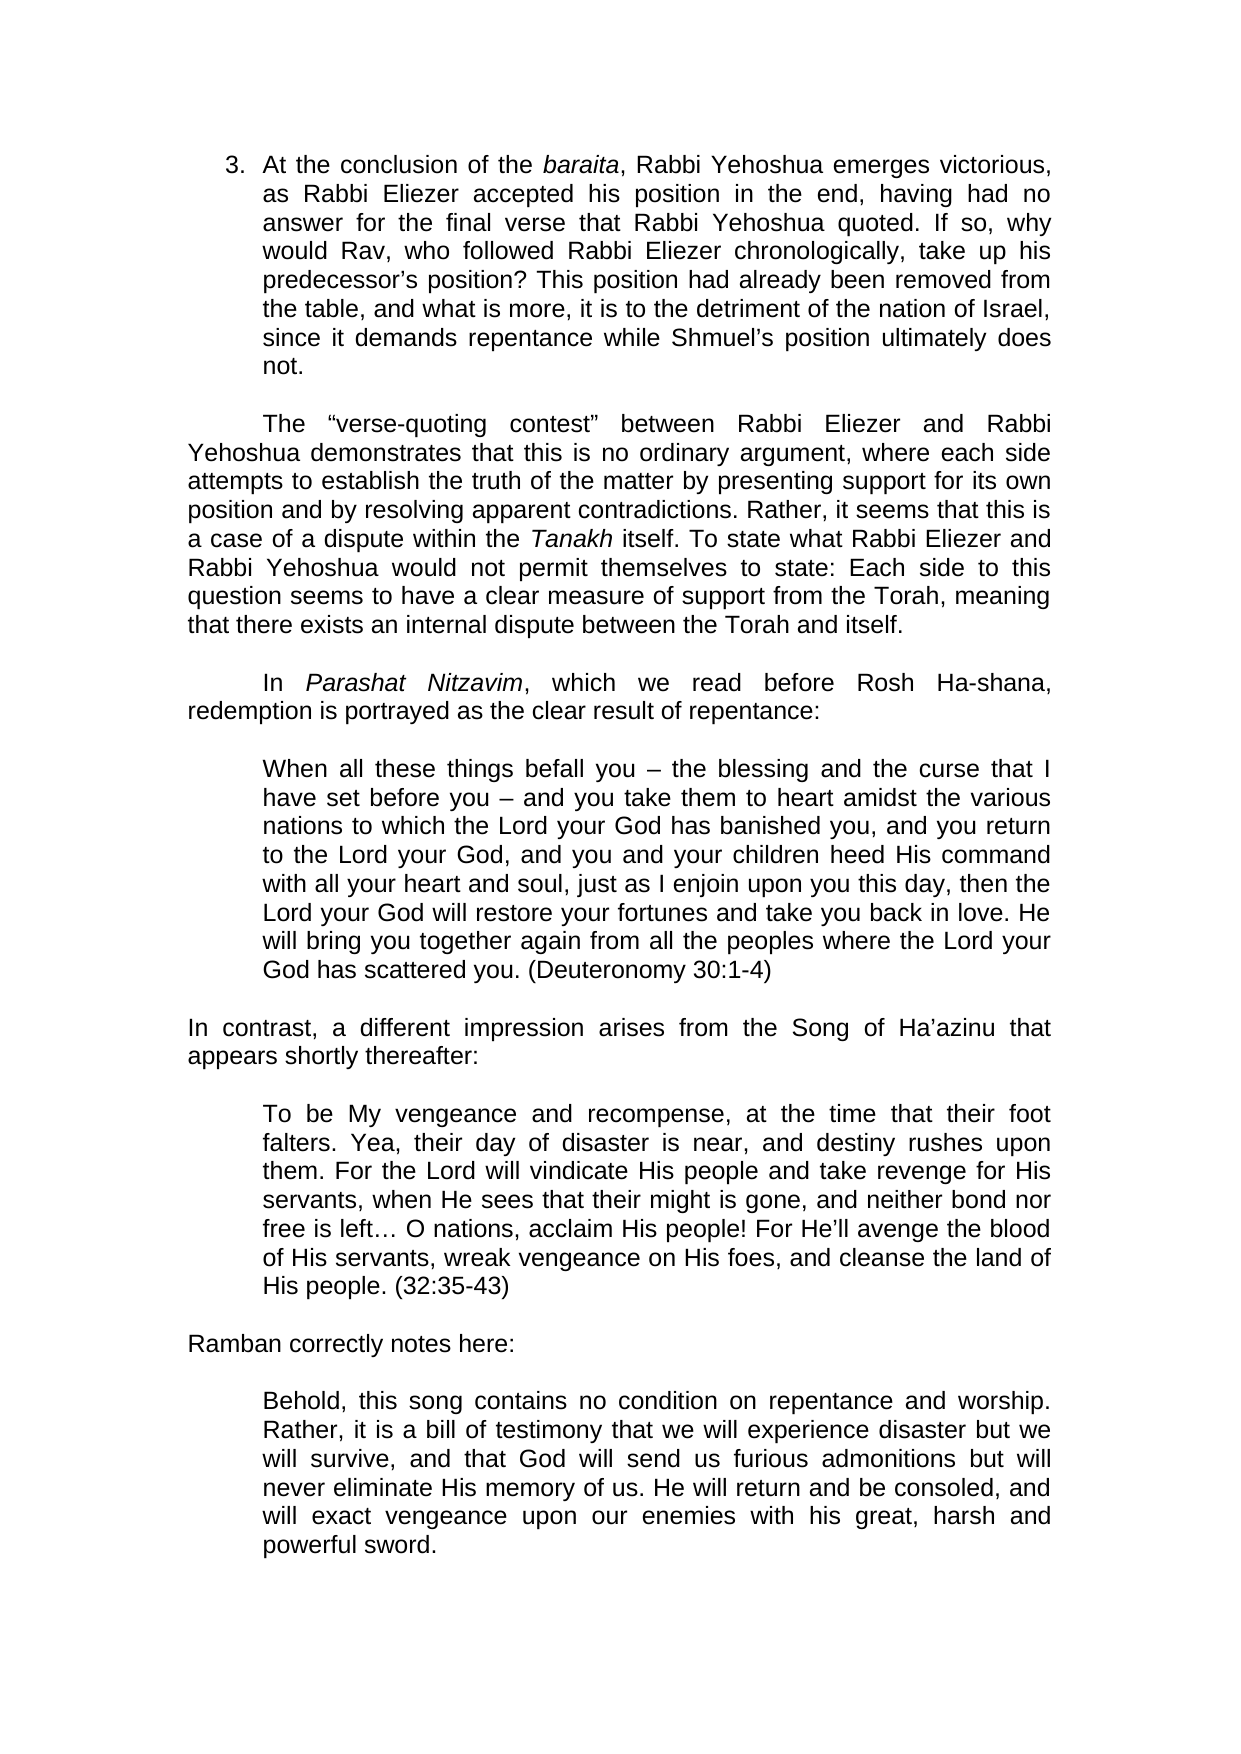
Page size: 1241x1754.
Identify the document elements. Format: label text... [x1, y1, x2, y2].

list At the conclusion of the baraita, Rabbi Yehoshua emerges victorious, as Rabbi Eliezer accepted his position in the end, having had no answer for the final verse that Rabbi Yehoshua quoted. If so, why would Rav, who followed Rabbi Eliezer chronologically, take up his predecessor’s position? This position had already been removed from the table, and what is more, it is to the detriment of the nation of Israel, since it demands repentance while Shmuel’s position ultimately does not. [225, 150, 1053, 380]
text In Parashat Nitzavim, which we read before Rosh Ha-shana, redemption is portrayed as the clear result of repentance: [187, 667, 1053, 725]
text The “verse-quoting contest” between Rabbi Eliezer and Rabbi Yehoshua demonstrates that this is no ordinary argument, where each side attempts to establish the truth of the matter by presenting support for its own position and by resolving apparent contradictions. Rather, it seems that this is a case of a dispute within the Tanakh itself. To state what Rabbi Eliezer and Rabbi Yehoshua would not permit themselves to state: Each side to this question seems to have a clear measure of support from the Torah, meaning that there exists an internal dispute between the Torah and itself. [187, 409, 1053, 639]
text To be My vengeance and recompense, at the time that their foot falters. Yea, their day of disaster is near, and destiny rushes upon them. For the Lord will vindicate His people and take revenge for His servants, when He sees that their might is gone, and neither bond nor free is left… O nations, acclaim His people! For He’ll avenge the blood of His servants, wreak vengeance on His foes, and cleanse the land of His people. (32:35-43) [262, 1099, 1053, 1300]
text When all these things befall you – the blessing and the curse that I have set before you – and you take them to heart amidst the various nations to which the Lord your God has banished you, and you return to the Lord your God, and you and your children heed His command with all your heart and soul, just as I enjoin upon you this day, then the Lord your God will restore your fortunes and take you back in love. He will bring you together again from all the peoples where the Lord your God has scattered you. (Deuteronomy 30:1-4) [262, 754, 1053, 984]
text In contrast, a different impression arises from the Song of Ha’azinu that appears shortly thereafter: [187, 1012, 1053, 1070]
text Ramban correctly notes here: [187, 1329, 1053, 1357]
text Behold, this song contains no condition on repentance and worship. Rather, it is a bill of testimony that we will experience disaster but we will survive, and that God will send us furious admonitions but will never eliminate His memory of us. He will return and be consoled, and will exact vengeance upon our enemies with his great, harsh and powerful sword. [262, 1386, 1053, 1559]
